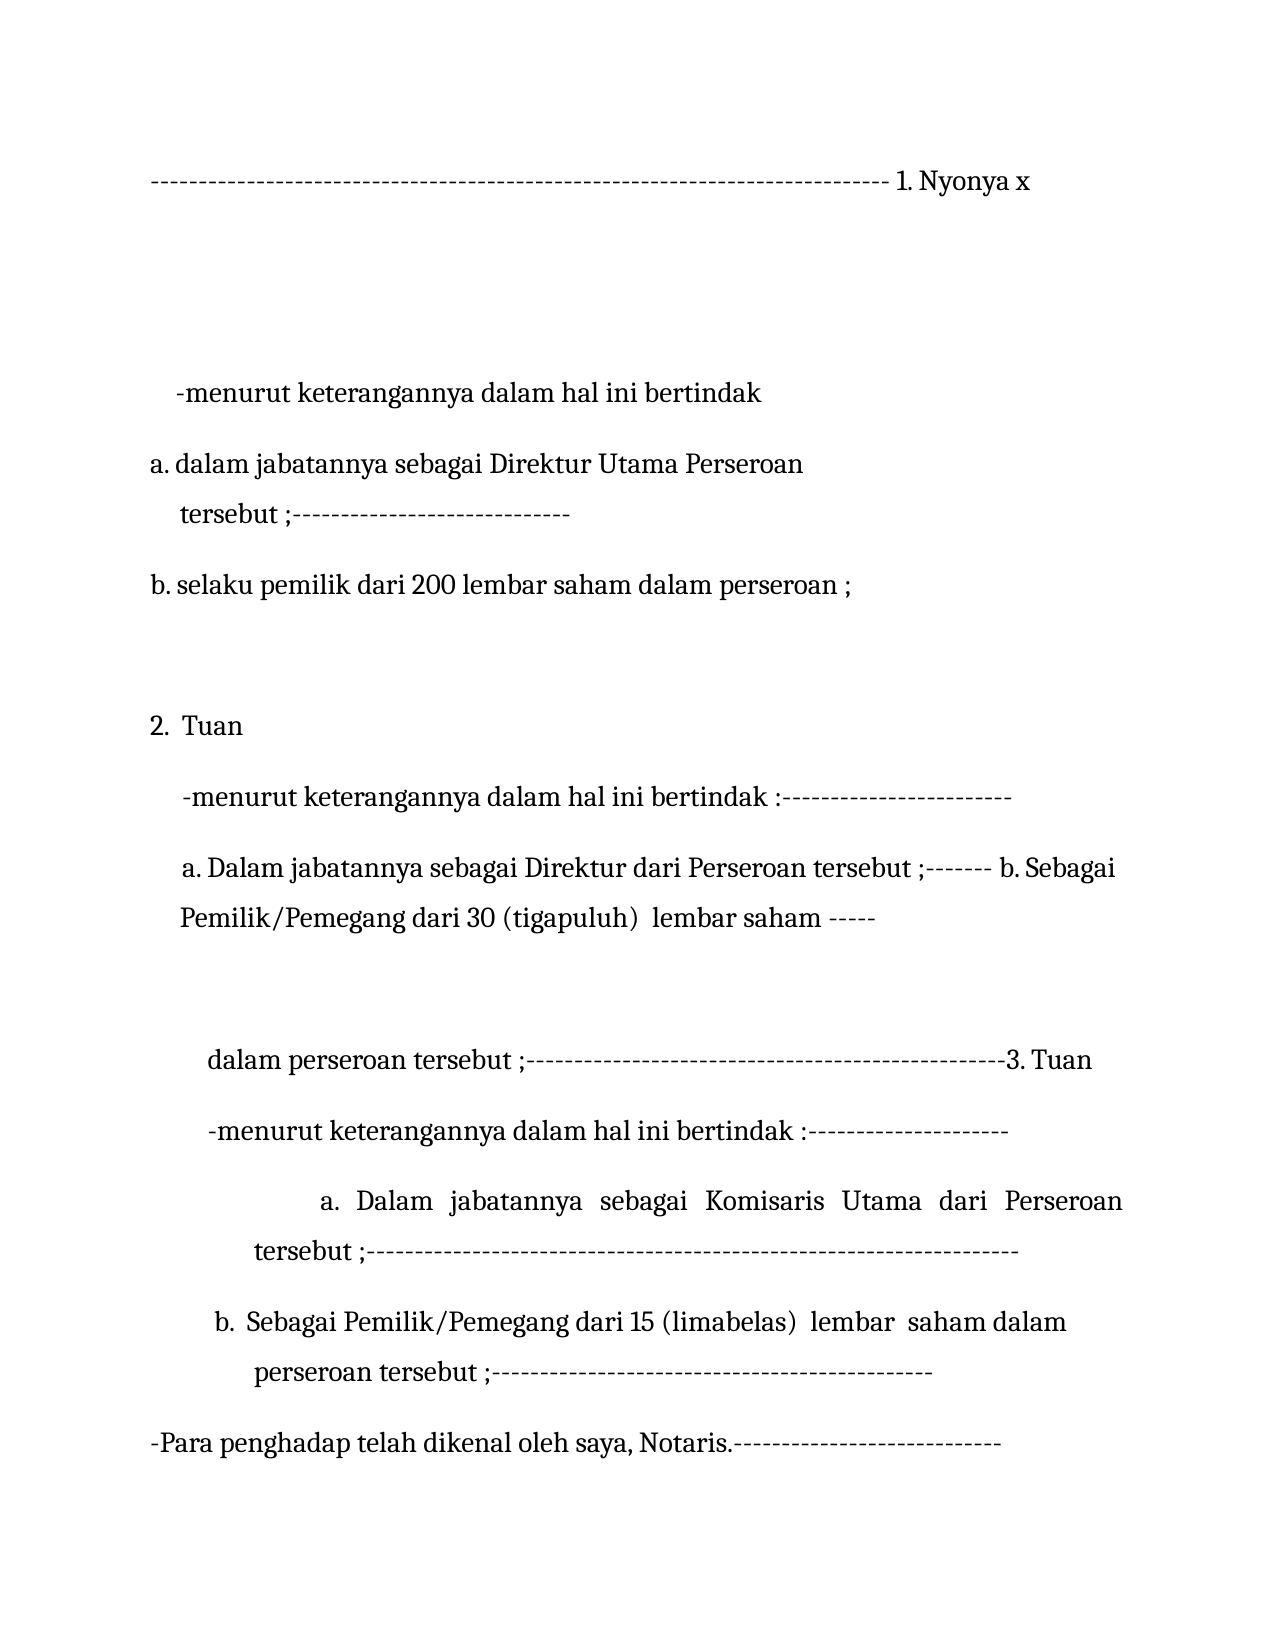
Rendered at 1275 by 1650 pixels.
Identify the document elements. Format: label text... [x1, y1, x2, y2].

text -Para penghadap telah dikenal oleh saya, Notaris.---------------------------- [150, 1412, 1125, 1462]
text 2. Tuan [150, 696, 1125, 746]
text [150, 150, 1125, 200]
text a. dalam jabatannya sebagai Direktur Utama Perseroan tersebut ;----------------------------- [150, 433, 1125, 533]
text -menurut keterangannya dalam hal ini bertindak :------------------------ [150, 767, 1125, 817]
text b. Sebagai Pemilik/Pemegang dari 15 (limabelas) lembar saham dalam perseroan tersebut ;---------------------------------------------- [150, 1292, 1125, 1392]
text dalam perseroan tersebut ;--------------------------------------------------3. Tuan [150, 1029, 1125, 1079]
text a. Dalam jabatannya sebagai Direktur dari Perseroan tersebut ;------- b. Sebagai Pemilik/Pemegang dari 30 (tigapuluh) lembar saham ----- [150, 837, 1125, 937]
text -menurut keterangannya dalam hal ini bertindak [150, 362, 1125, 412]
text -menurut keterangannya dalam hal ini bertindak :--------------------- [150, 1100, 1125, 1150]
text b. selaku pemilik dari 200 lembar saham dalam perseroan ; [150, 554, 1125, 604]
text a. Dalam jabatannya sebagai Komisaris Utama dari Perseroan tersebut ;-------------------------------------------------------------------- [150, 1171, 1125, 1271]
